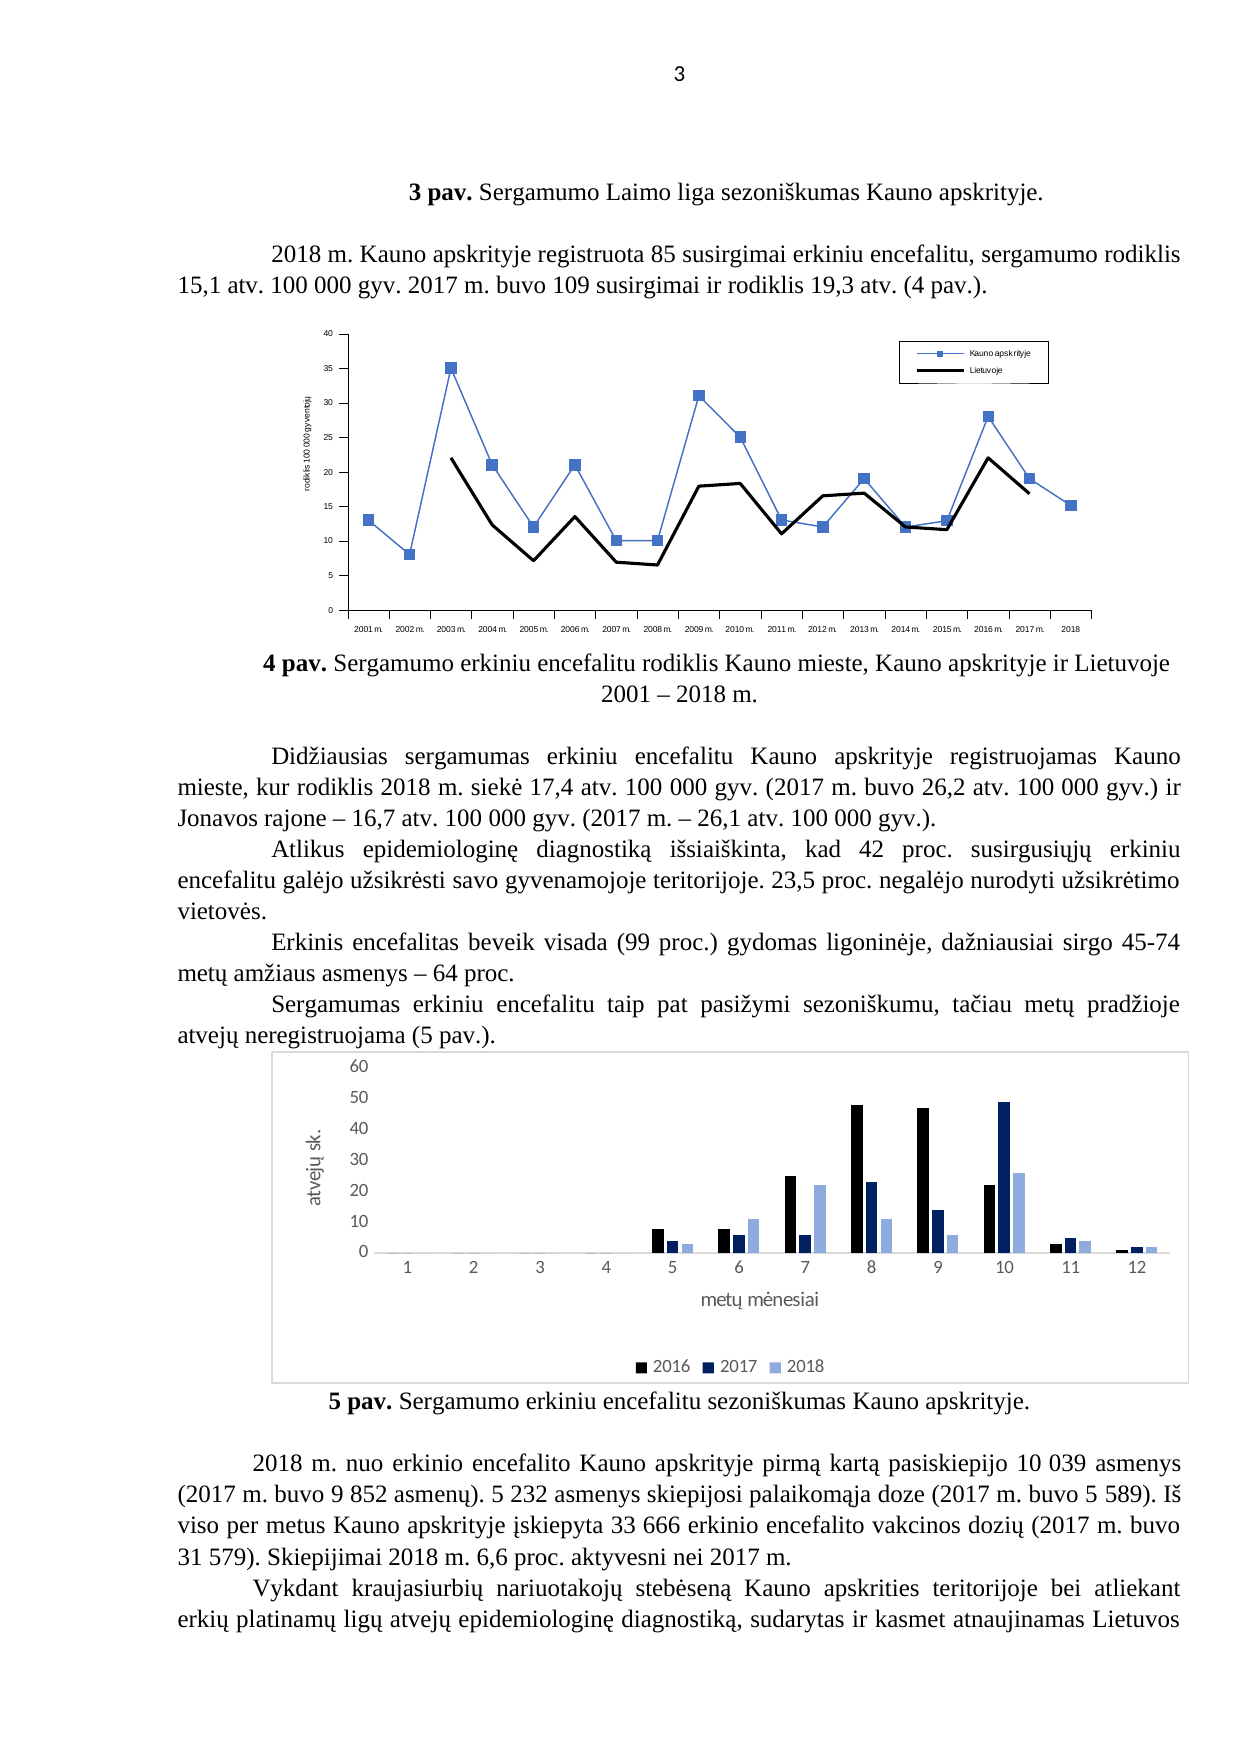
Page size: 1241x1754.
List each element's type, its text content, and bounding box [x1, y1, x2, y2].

text Didžiausias sergamumas erkiniu encefalitu Kauno apskrityje registruojamas Kauno mieste, kur rodiklis 2018 m. siekė 17,4 atv. 100 000 gyv. (2017 m. buvo 26,2 atv. 100 000 gyv.) ir Jonavos rajone – 16,7 atv. 100 000 gyv. (2017 m. – 26,1 atv. 100 000 gyv.). [177, 741, 1181, 832]
text 4 pav. Sergamumo erkiniu encefalitu rodiklis Kauno mieste, Kauno apskrityje ir Lietuvoje 2001 – 2018 m. [177, 301, 1181, 708]
text Sergamumas erkiniu encefalitu taip pat pasižymi sezoniškumu, tačiau metų pradžioje atvejų neregistruojama (5 pav.). [177, 989, 1181, 1049]
text 5 pav. Sergamumo erkiniu encefalitu sezoniškumas Kauno apskrityje. [177, 1386, 1181, 1415]
text 3 pav. Sergamumo Laimo liga sezoniškumas Kauno apskrityje. [177, 177, 1181, 206]
text Erkinis encefalitas beveik visada (99 proc.) gydomas ligoninėje, dažniausiai sirgo 45-74 metų amžiaus asmenys – 64 proc. [177, 927, 1181, 987]
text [177, 1573, 1181, 1632]
text 2018 m. nuo erkinio encefalito Kauno apskrityje pirmą kartą pasiskiepijo 10 039 asmenys (2017 m. buvo 9 852 asmenų). 5 232 asmenys skiepijosi palaikomąja doze (2017 m. buvo 5 589). Iš viso per metus Kauno apskrityje įskiepyta 33 666 erkinio encefalito vakcinos dozių (2017 m. buvo 31 579). Skiepijimai 2018 m. 6,6 proc. aktyvesni nei 2017 m. [177, 1448, 1181, 1570]
text Atlikus epidemiologinę diagnostiką išsiaiškinta, kad 42 proc. susirgusiųjų erkiniu encefalitu galėjo užsikrėsti savo gyvenamojoje teritorijoje. 23,5 proc. negalėjo nurodyti užsikrėtimo vietovės. [177, 834, 1181, 925]
text 2018 m. Kauno apskrityje registruota 85 susirgimai erkiniu encefalitu, sergamumo rodiklis 15,1 atv. 100 000 gyv. 2017 m. buvo 109 susirgimai ir rodiklis 19,3 atv. (4 pav.). [177, 239, 1181, 299]
